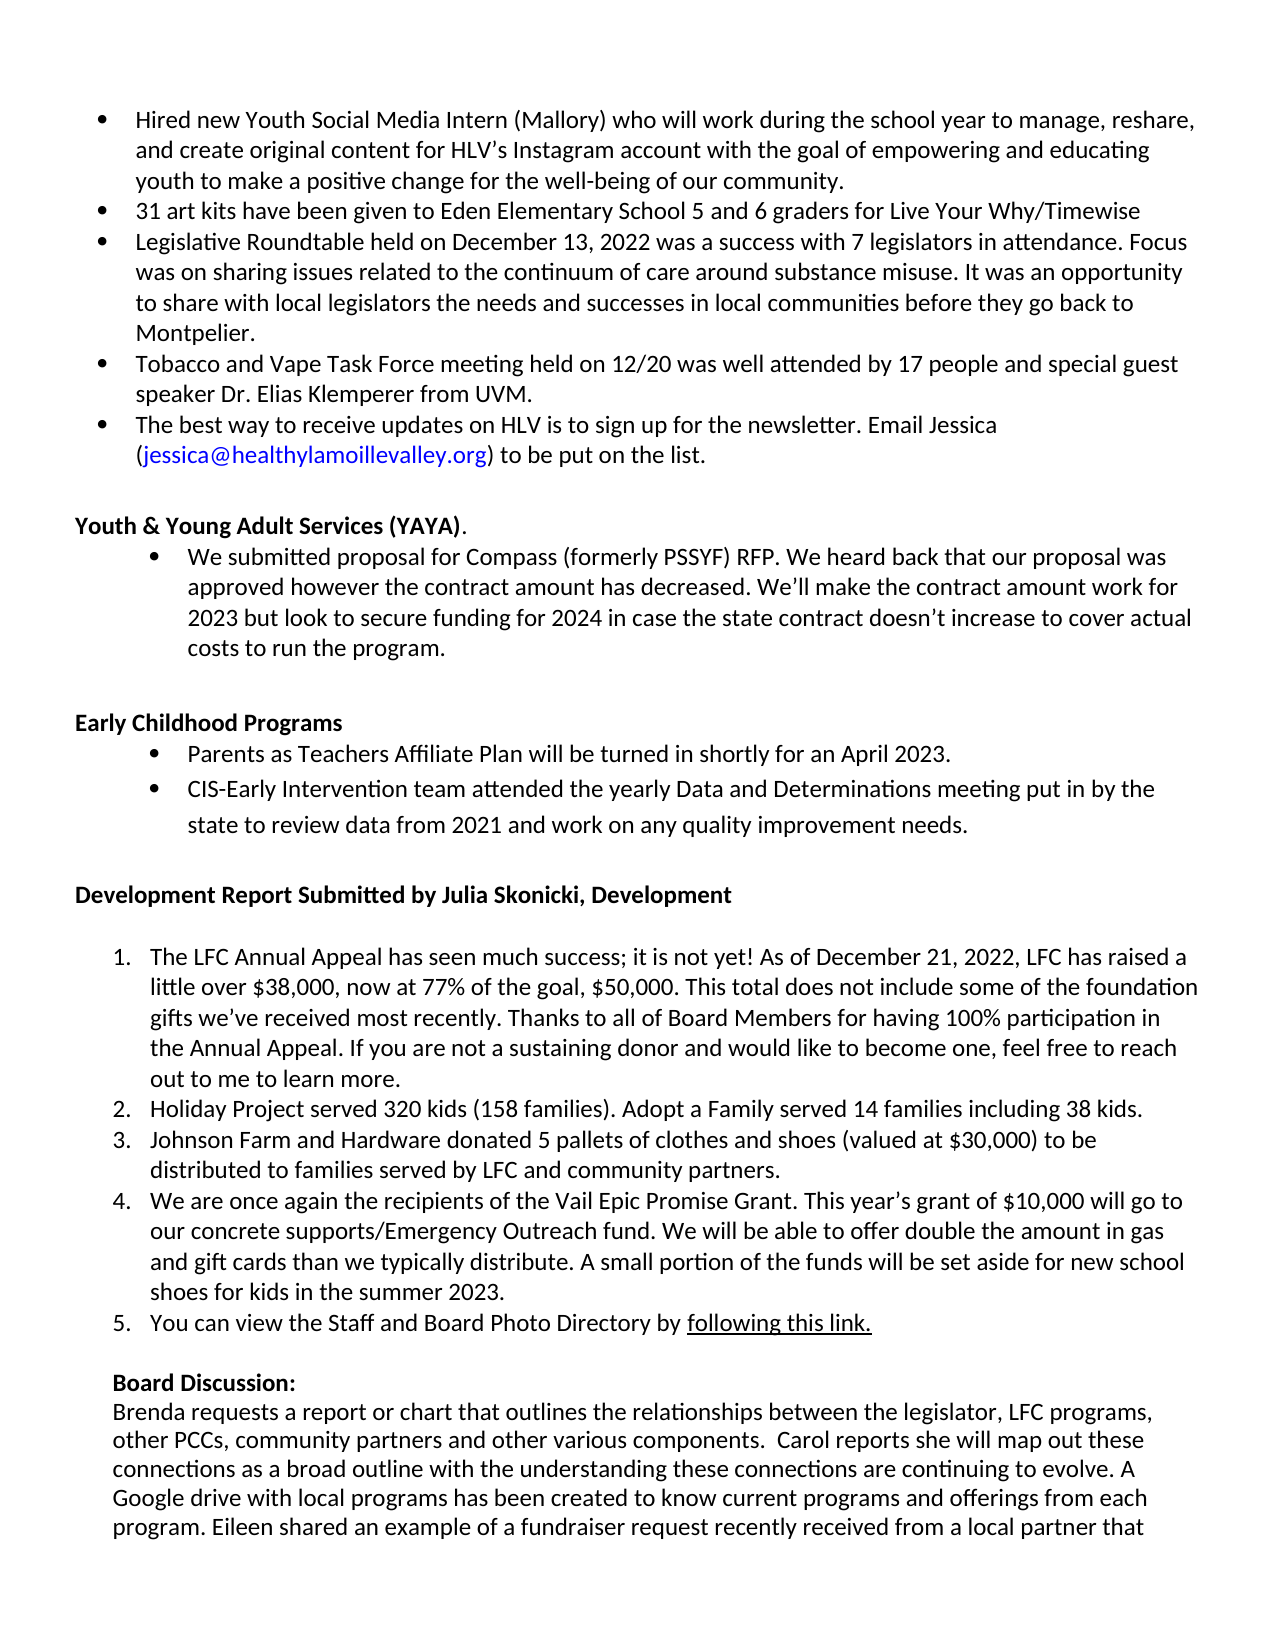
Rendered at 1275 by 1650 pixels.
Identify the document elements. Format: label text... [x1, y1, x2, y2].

list Hired new Youth Social Media Intern (Mallory) who will work during the school year to manage, reshare, and create original content for HLV’s Instagram account with the goal of empowering and educating youth to make a positive change for the well-being of our community. [98, 104, 1200, 195]
list CIS-Early Intervention team attended the yearly Data and Determinations meeting put in by the state to review data from 2021 and work on any quality improvement needs. [150, 768, 1200, 839]
text Early Childhood Programs [75, 700, 1200, 738]
list You can view the Staff and Board Photo Directory by following this link. [112, 1307, 1200, 1337]
list Johnson Farm and Hardware donated 5 pallets of clothes and shoes (valued at $30,000) to be distributed to families served by LFC and community partners. [112, 1124, 1200, 1185]
list The LFC Annual Appeal has seen much success; it is not yet! As of December 21, 2022, LFC has raised a little over $38,000, now at 77% of the goal, $50,000. This total does not include some of the foundation gifts we’ve received most recently. Thanks to all of Board Members for having 100% participation in the Annual Appeal. If you are not a sustaining donor and would like to become one, feel free to reach out to me to learn more. [112, 941, 1200, 1093]
list We are once again the recipients of the Vail Epic Promise Grant. This year’s grant of $10,000 will go to our concrete supports/Emergency Outreach fund. We will be able to offer double the amount in gas and gift cards than we typically distribute. A small portion of the funds will be set aside for new school shoes for kids in the summer 2023. [112, 1185, 1200, 1307]
list The best way to receive updates on HLV is to sign up for the newsletter. Email Jessica (jessica@healthylamoillevalley.org) to be put on the list. [98, 409, 1200, 470]
text Development Report Submitted by Julia Skonicki, Development [75, 875, 1200, 910]
list 31 art kits have been given to Eden Elementary School 5 and 6 graders for Live Your Why/Timewise [98, 195, 1200, 226]
list Holiday Project served 320 kids (158 families). Adopt a Family served 14 families including 38 kids. [112, 1093, 1200, 1124]
text Board Discussion: [112, 1368, 1193, 1397]
list We submitted proposal for Compass (formerly PSSYF) RFP. We heard back that our proposal was approved however the contract amount has decreased. We’ll make the contract amount work for 2023 but look to secure funding for 2024 in case the state contract doesn’t increase to cover actual costs to run the program. [150, 541, 1200, 663]
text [112, 1397, 1193, 1542]
list Legislative Roundtable held on December 13, 2022 was a success with 7 legislators in attendance. Focus was on sharing issues related to the continuum of care around substance misuse. It was an opportunity to share with local legislators the needs and successes in local communities before they go back to Montpelier. [98, 226, 1200, 348]
text Youth & Young Adult Services (YAYA). [75, 505, 1200, 541]
list Parents as Teachers Affiliate Plan will be turned in shortly for an April 2023. [150, 738, 1200, 768]
list Tobacco and Vape Task Force meeting held on 12/20 was well attended by 17 people and special guest speaker Dr. Elias Klemperer from UVM. [98, 348, 1200, 409]
